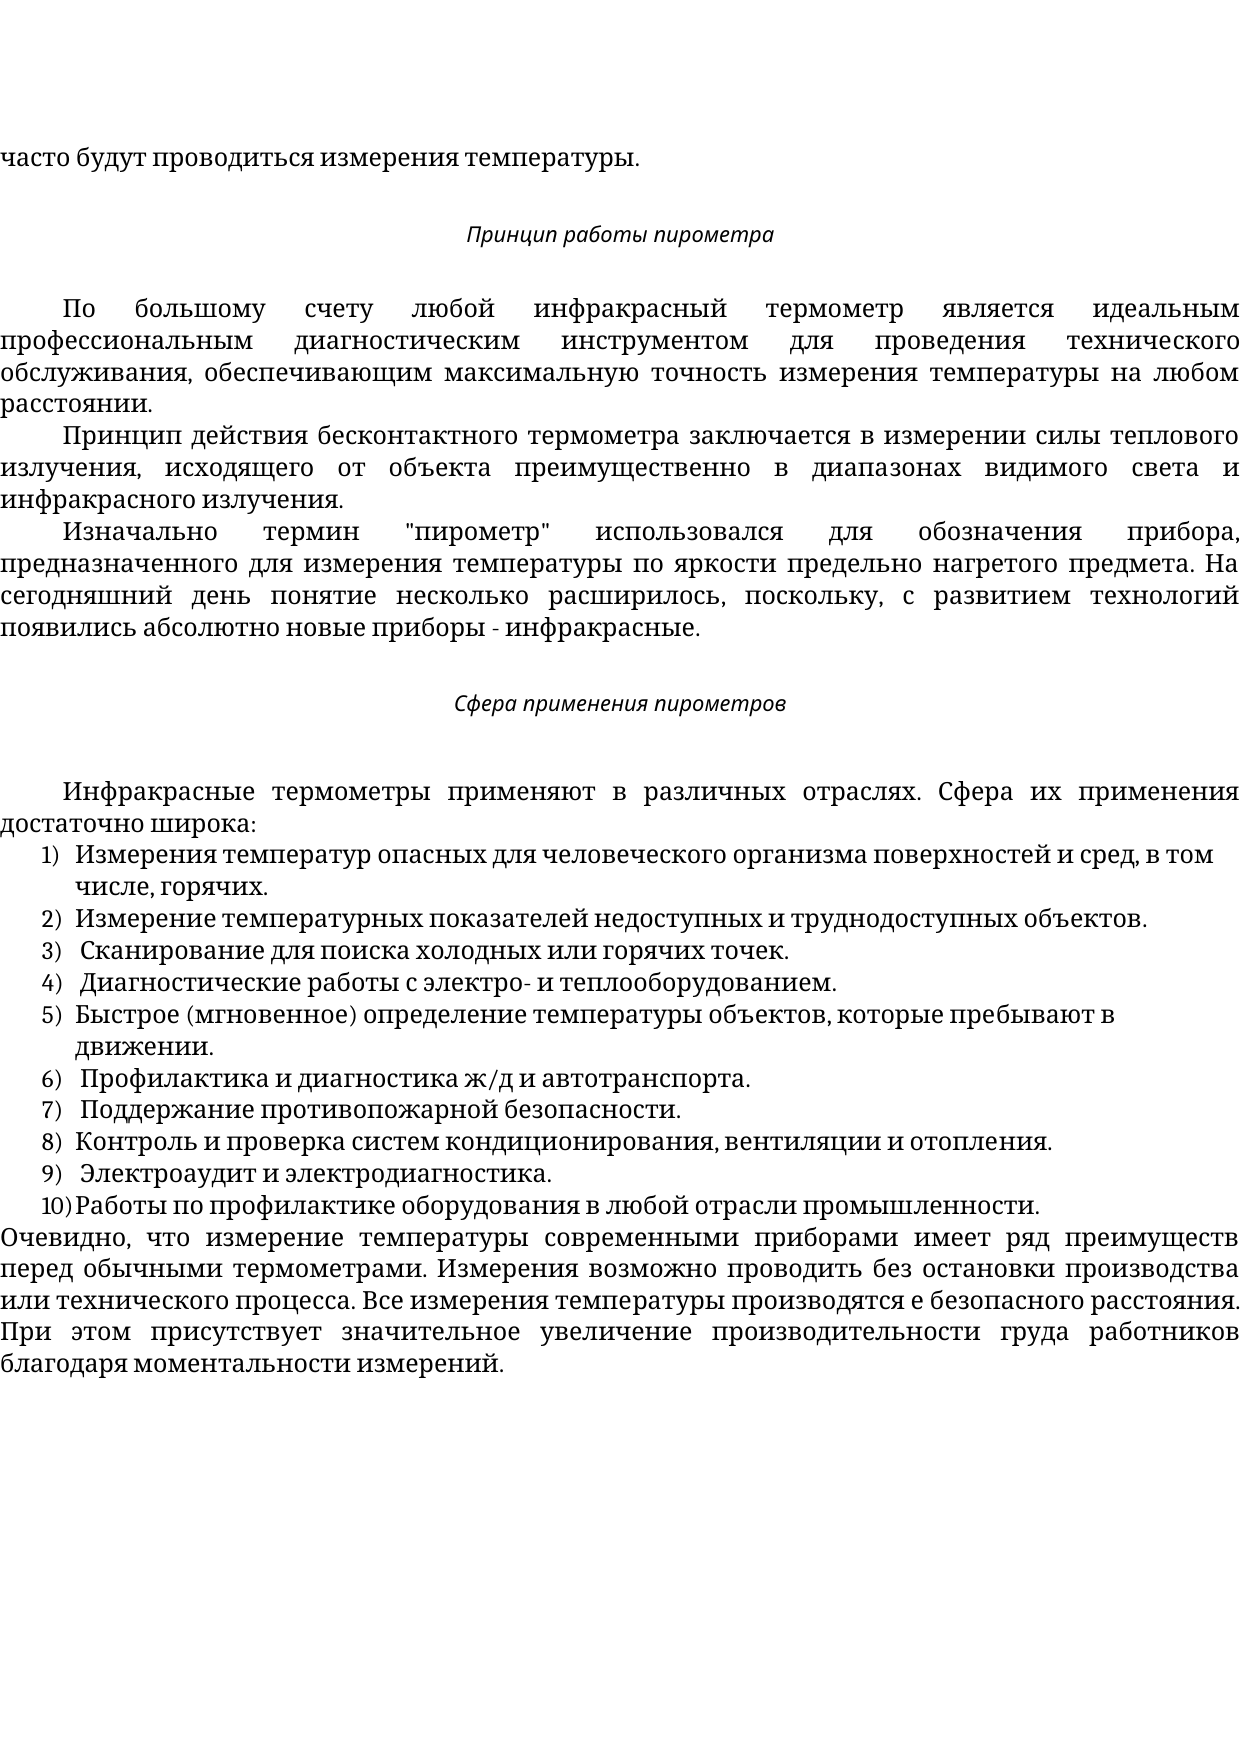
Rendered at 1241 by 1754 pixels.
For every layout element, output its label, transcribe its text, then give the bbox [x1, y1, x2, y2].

list Поддержание противопожарной безопасности. [42, 1093, 1240, 1125]
list Быстрое (мгновенное) определение температуры объектов, которые пребывают в движении. [42, 998, 1240, 1062]
text Сфера применения пирометров [472, 694, 1240, 716]
list Сканирование для поиска холодных или горячих точек. [42, 934, 1240, 966]
list Работы по профилактике оборудования в любой отрасли промышленности. [42, 1189, 1240, 1221]
text Очевидно, что измерение температуры современными приборами имеет ряд преимуществ перед обычными термометрами. Измерения возможно проводить без остановки производства или технического процесса. Все измерения температуры производятся е безопасного расстояния. При этом присутствует значительное увеличение производительности груда работников благодаря моментальности измерений. [0, 1221, 1240, 1378]
list Измерения температур опасных для человеческого организма поверхностей и сред, в том числе, горячих. [42, 838, 1240, 902]
list Профилактика и диагностика ж/д и автотранспорта. [42, 1062, 1240, 1093]
list Диагностические работы с электро- и теплооборудованием. [42, 966, 1240, 998]
text Сфера применения пирометров [0, 694, 475, 716]
list Измерение температурных показателей недоступных и труднодоступных объектов. [42, 902, 1240, 934]
text Изначально термин "пирометр" использовался для обозначения прибора, предназначенного для измерения температуры по яркости предельно нагретого предмета. На сегодняшний день понятие несколько расширилось, поскольку, с развитием технологий появились абсолютно новые приборы - инфракрасные. [0, 515, 1240, 642]
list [0, 141, 1240, 173]
text Инфракрасные термометры применяют в различных отраслях. Сфера их применения достаточно широка: [0, 775, 1240, 838]
list Электроаудит и электродиагностика. [42, 1157, 1240, 1189]
text Принцип работы пирометра [0, 225, 1240, 247]
text Принцип действия бесконтактного термометра заключается в измерении силы теплового излучения, исходящего от объекта преимущественно в диапазонах видимого света и инфракрасного излучения. [0, 419, 1240, 515]
text По большому счету любой инфракрасный термометр является идеальным профессиональным диагностическим инструментом для проведения технического обслуживания, обеспечивающим максимальную точность измерения температуры на любом расстоянии. [0, 292, 1240, 419]
list Контроль и проверка систем кондиционирования, вентиляции и отопления. [42, 1125, 1240, 1157]
